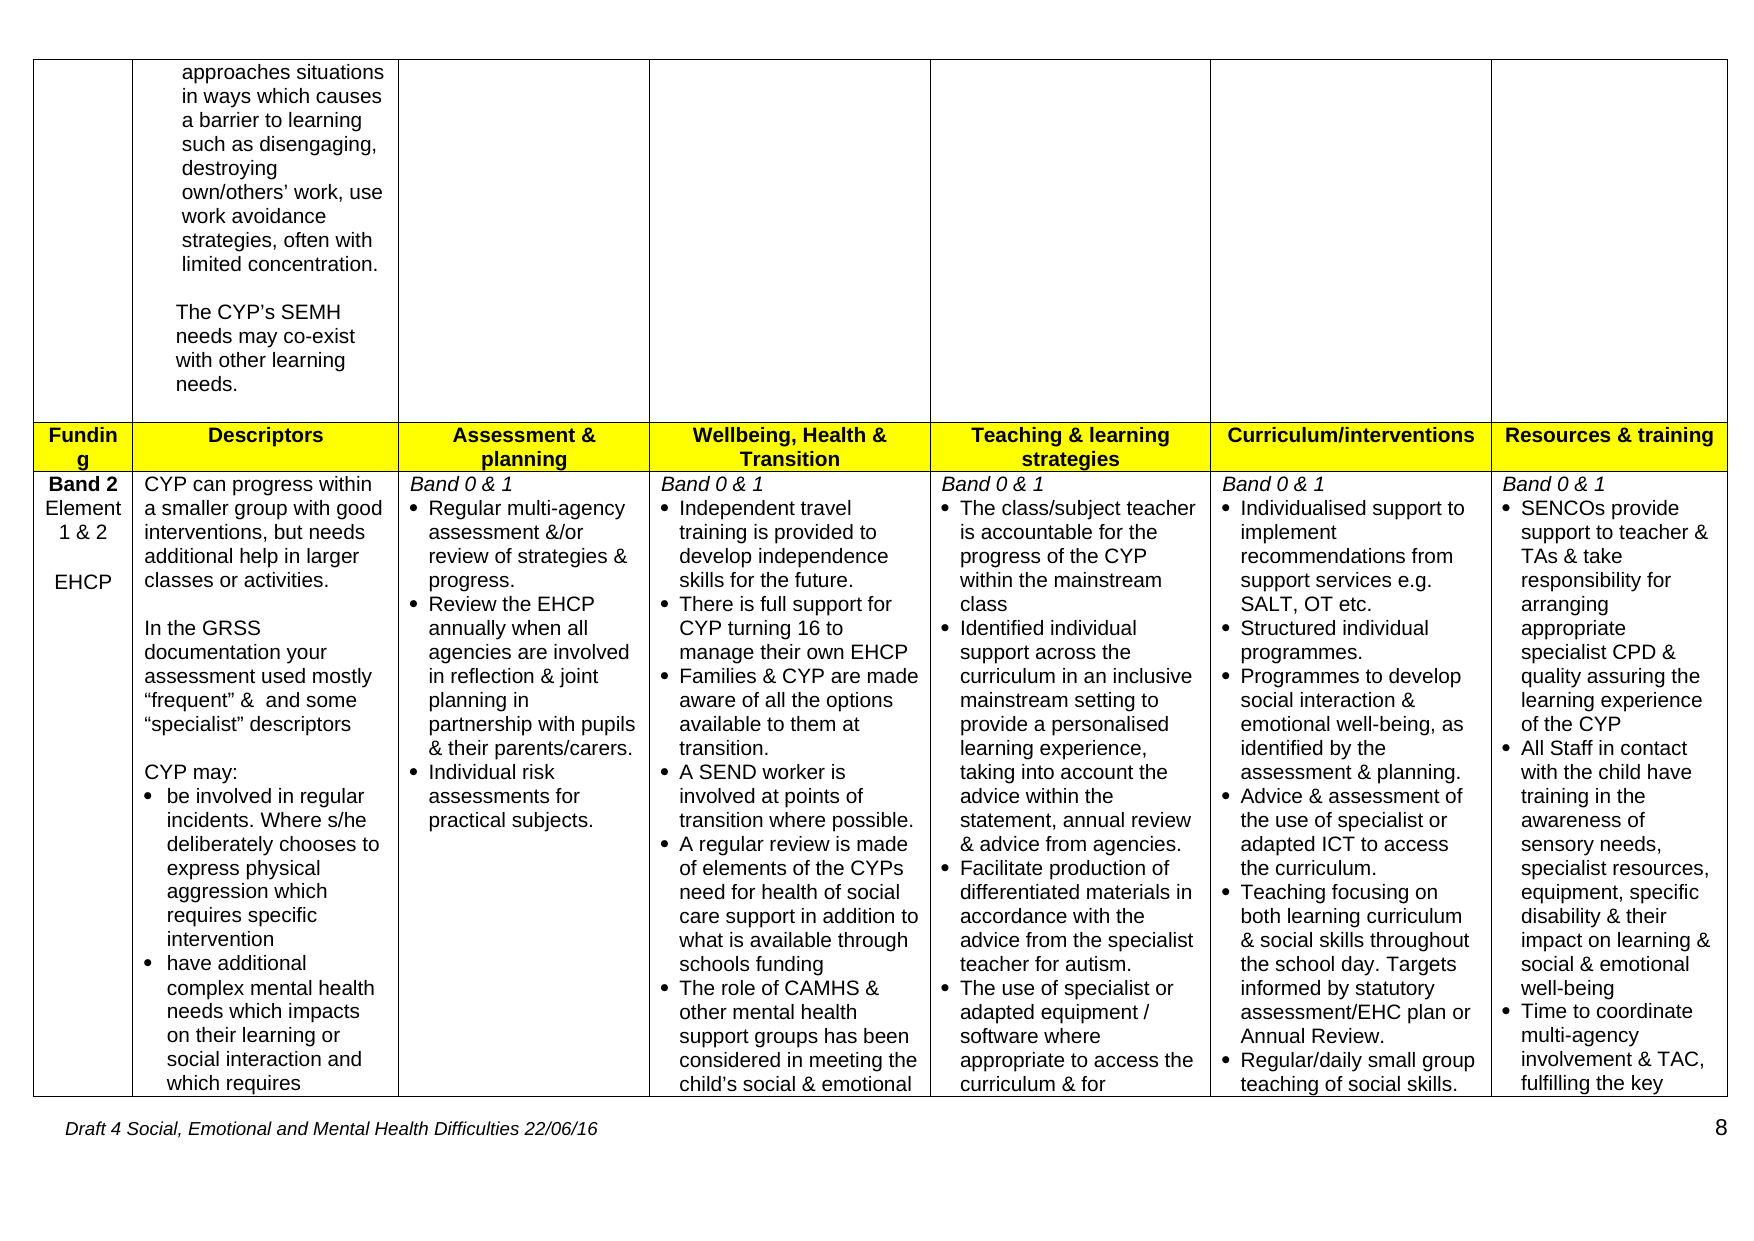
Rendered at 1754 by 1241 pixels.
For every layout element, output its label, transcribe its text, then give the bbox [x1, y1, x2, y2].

table_cell Funding [34, 423, 132, 471]
table_cell Wellbeing, Health & Transition [650, 423, 930, 471]
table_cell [133, 472, 398, 1096]
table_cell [34, 472, 132, 1096]
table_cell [133, 60, 398, 422]
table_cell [34, 60, 132, 422]
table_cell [1492, 60, 1727, 422]
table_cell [399, 60, 649, 422]
table_cell Resources & training [1492, 423, 1727, 471]
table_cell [931, 472, 1210, 1096]
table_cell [1211, 472, 1491, 1096]
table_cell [1211, 60, 1491, 422]
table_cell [399, 472, 649, 1096]
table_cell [931, 60, 1210, 422]
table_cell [650, 472, 930, 1096]
table_cell Descriptors [133, 423, 398, 471]
table_cell Teaching & learning strategies [931, 423, 1210, 471]
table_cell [650, 60, 930, 422]
table_cell Curriculum/interventions [1211, 423, 1491, 471]
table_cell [1492, 472, 1727, 1096]
table_cell Assessment & planning [399, 423, 649, 471]
